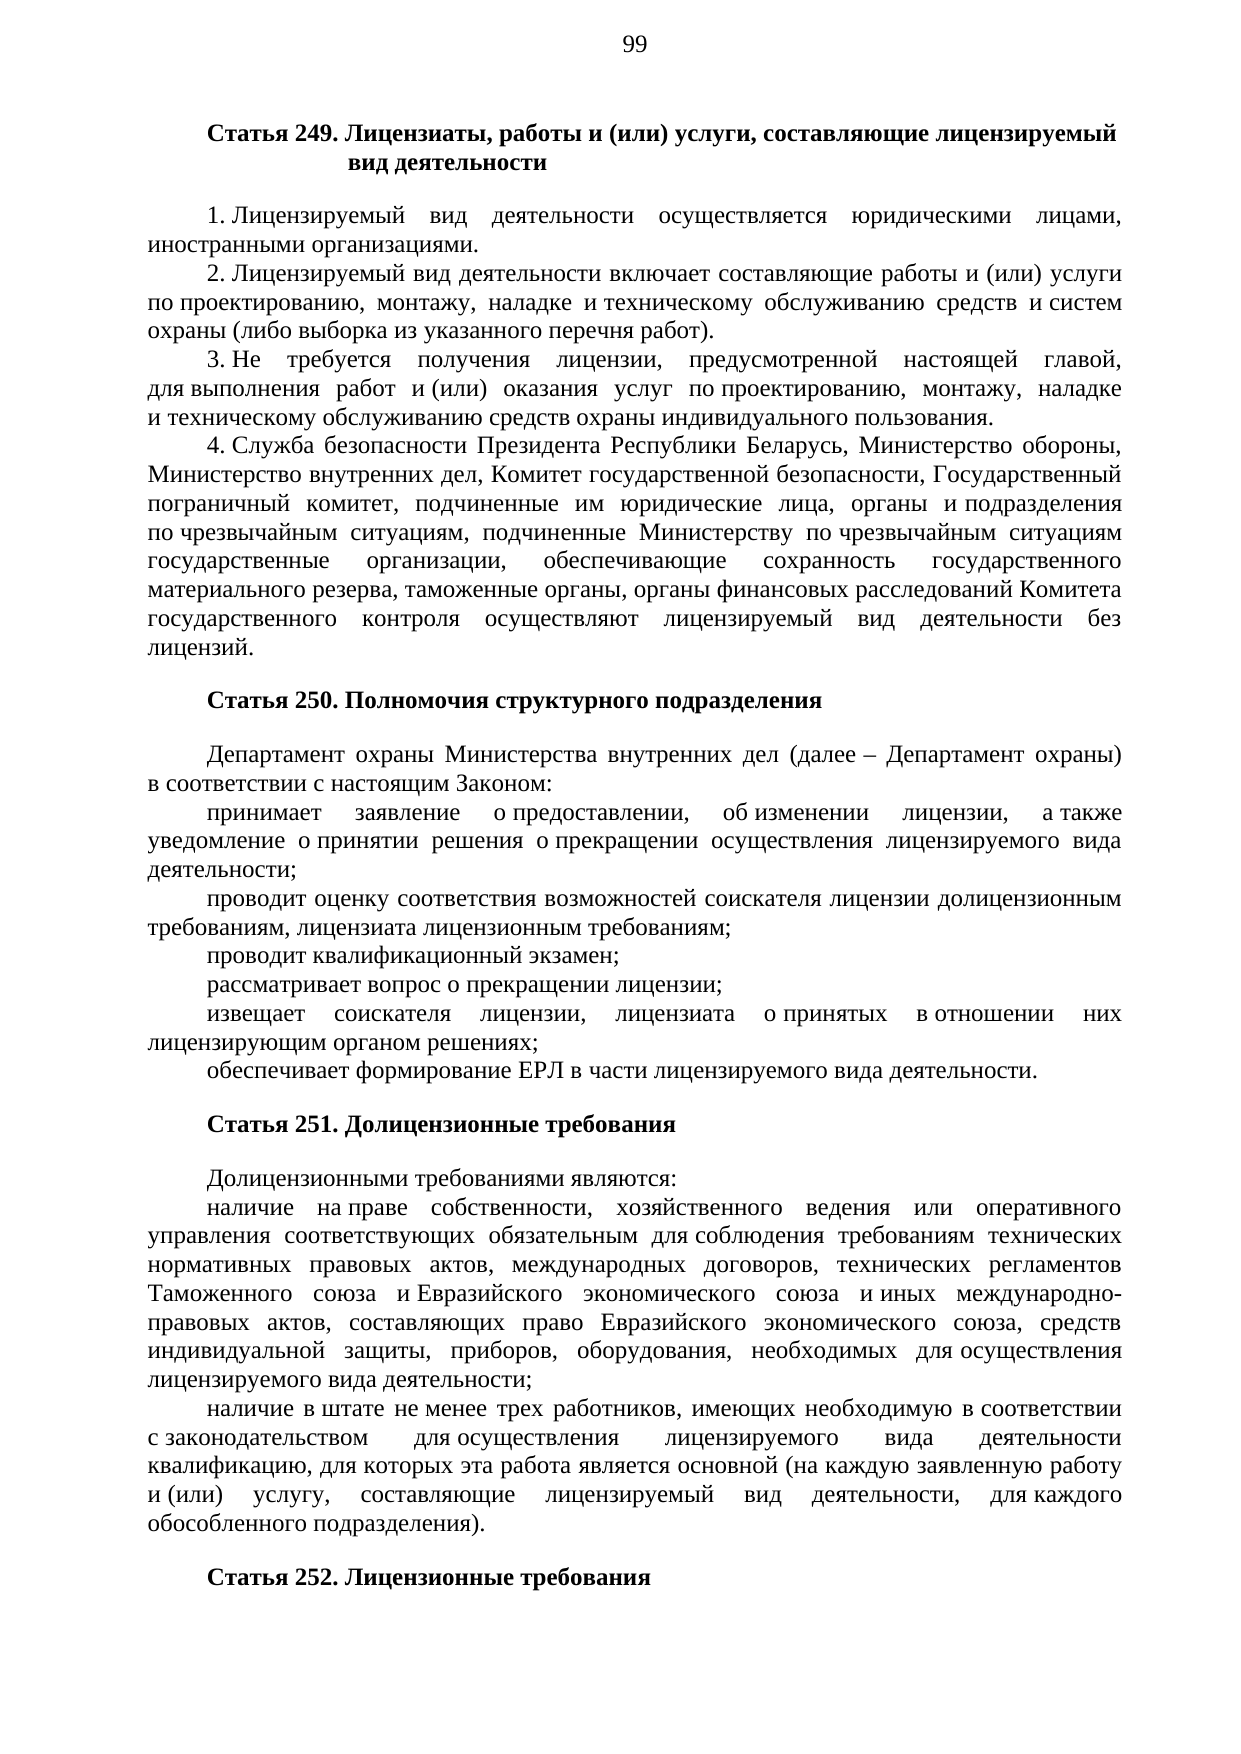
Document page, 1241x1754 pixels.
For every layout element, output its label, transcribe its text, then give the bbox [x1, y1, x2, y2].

text 2. Лицензируемый вид деятельности включает составляющие работы и (или) услуги по проектированию, монтажу, наладке и техническому обслуживанию средств и систем охраны (либо выборка из указанного перечня работ). [147, 258, 1122, 344]
text наличие на праве собственности, хозяйственного ведения или оперативного управления соответствующих обязательным для соблюдения требованиям технических нормативных правовых актов, международных договоров, технических регламентов Таможенного союза и Евразийского экономического союза и иных международно-правовых актов, составляющих право Евразийского экономического союза, средств индивидуальной защиты, приборов, оборудования, необходимых для осуществления лицензируемого вида деятельности; [147, 1192, 1122, 1393]
text принимает заявление о предоставлении, об изменении лицензии, а также уведомление о принятии решения о прекращении осуществления лицензируемого вида деятельности; [147, 797, 1122, 883]
text Долицензионными требованиями являются: [147, 1163, 1122, 1192]
text Департамент охраны Министерства внутренних дел (далее – Департамент охраны) в соответствии с настоящим Законом: [147, 739, 1122, 797]
text 3. Не требуется получения лицензии, предусмотренной настоящей главой, для выполнения работ и (или) оказания услуг по проектированию, монтажу, наладке и техническому обслуживанию средств охраны индивидуального пользования. [147, 344, 1122, 431]
text 4. Служба безопасности Президента Республики Беларусь, Министерство обороны, Министерство внутренних дел, Комитет государственной безопасности, Государственный пограничный комитет, подчиненные им юридические лица, органы и подразделения по чрезвычайным ситуациям, подчиненные Министерству по чрезвычайным ситуациям государственные организации, обеспечивающие сохранность государственного материального резерва, таможенные органы, органы финансовых расследований Комитета государственного контроля осуществляют лицензируемый вид деятельности без лицензий. [147, 431, 1122, 661]
text Статья 250. Полномочия структурного подразделения [207, 686, 1122, 714]
text проводит квалификационный экзамен; [147, 941, 1122, 969]
text проводит оценку соответствия возможностей соискателя лицензии долицензионным требованиям, лицензиата лицензионным требованиям; [147, 883, 1122, 941]
text наличие в штате не менее трех работников, имеющих необходимую в соответствии с законодательством для осуществления лицензируемого вида деятельности квалификацию, для которых эта работа является основной (на каждую заявленную работу и (или) услугу, составляющие лицензируемый вид деятельности, для каждого обособленного подразделения). [147, 1393, 1122, 1537]
text обеспечивает формирование ЕРЛ в части лицензируемого вида деятельности. [147, 1056, 1122, 1084]
text Статья 251. Долицензионные требования [207, 1109, 1122, 1138]
text 1. Лицензируемый вид деятельности осуществляется юридическими лицами, иностранными организациями. [147, 201, 1122, 258]
text рассматривает вопрос о прекращении лицензии; [147, 969, 1122, 998]
text извещает соискателя лицензии, лицензиата о принятых в отношении них лицензирующим органом решениях; [147, 998, 1122, 1056]
text Статья 252. Лицензионные требования [207, 1562, 1122, 1591]
text Статья 249. Лицензиаты, работы и (или) услуги, составляющие лицензируемый вид деятельности [207, 118, 1122, 176]
